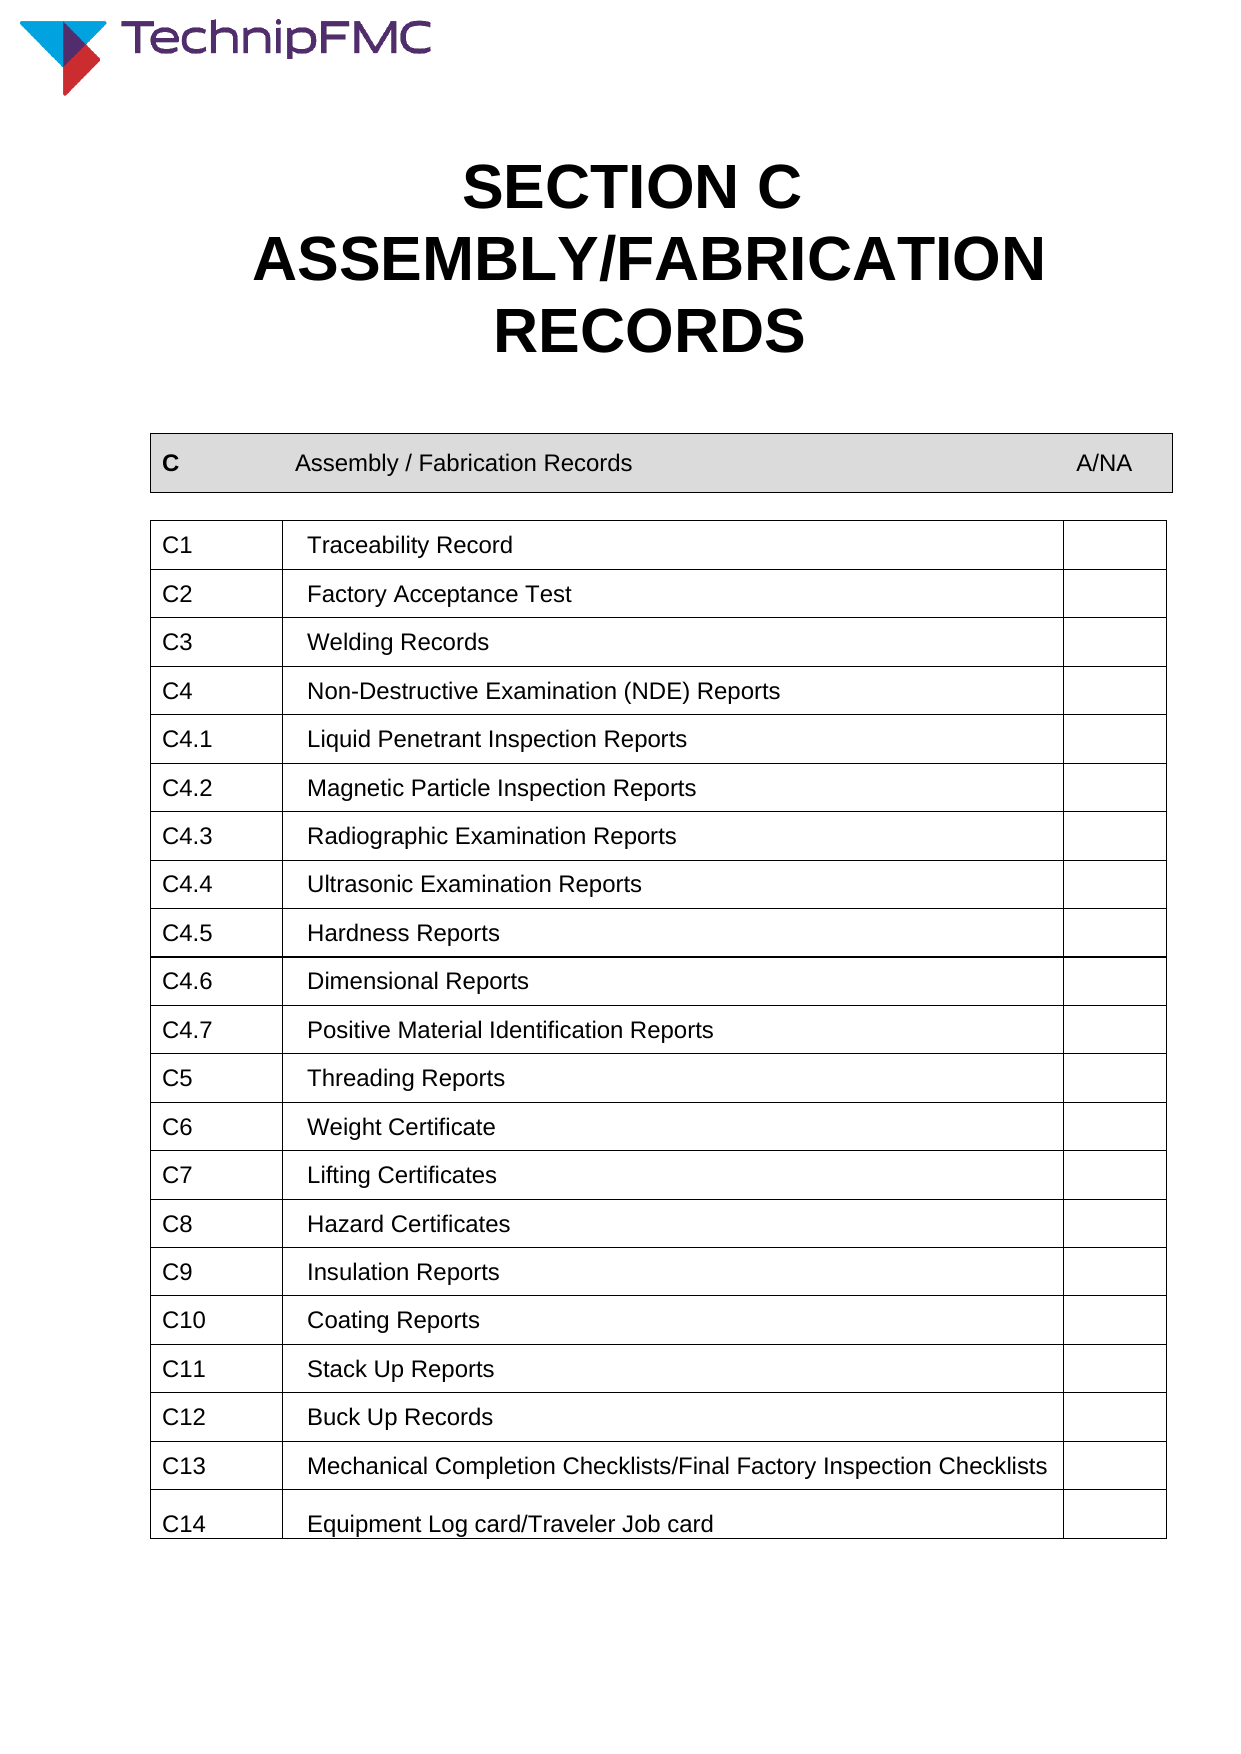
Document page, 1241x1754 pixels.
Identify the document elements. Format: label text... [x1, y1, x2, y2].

table_cell C4.7 [151, 1006, 282, 1053]
table_cell Insulation Reports [283, 1248, 1063, 1295]
table_cell Hazard Certificates [283, 1200, 1063, 1247]
table_cell Equipment Log card/Traveler Job card [283, 1490, 1063, 1538]
table_cell Non-Destructive Examination (NDE) Reports [283, 667, 1063, 714]
table_cell [1064, 1345, 1166, 1392]
table_cell Radiographic Examination Reports [283, 812, 1063, 859]
table_cell [1064, 764, 1166, 811]
table_cell Liquid Penetrant Inspection Reports [283, 715, 1063, 763]
table_cell C4.2 [151, 764, 282, 811]
picture [19, 19, 431, 96]
table_cell C11 [151, 1345, 282, 1392]
table_cell [1064, 618, 1166, 666]
table_cell [1064, 1200, 1166, 1247]
table_cell Magnetic Particle Inspection Reports [283, 764, 1063, 811]
table_cell C4.4 [151, 861, 282, 908]
table_cell C10 [151, 1296, 282, 1344]
table_cell [1064, 1296, 1166, 1344]
table_cell Stack Up Reports [283, 1345, 1063, 1392]
table_cell C14 [151, 1490, 282, 1538]
table_cell Ultrasonic Examination Reports [283, 861, 1063, 908]
table_cell [1064, 812, 1166, 859]
table_cell C3 [151, 618, 282, 666]
table_cell [1064, 1248, 1166, 1295]
table_cell C7 [151, 1151, 282, 1198]
table_cell Buck Up Records [283, 1393, 1063, 1441]
table_header [1064, 521, 1166, 569]
table_cell Weight Certificate [283, 1103, 1063, 1150]
table_cell C4.5 [151, 909, 282, 956]
table_cell [1064, 1054, 1166, 1102]
table_cell [1064, 1006, 1166, 1053]
table_cell [1064, 958, 1166, 1005]
table_cell [1064, 1151, 1166, 1198]
table_cell Welding Records [283, 618, 1063, 666]
table_cell C4 [151, 667, 282, 714]
table_cell Hardness Reports [283, 909, 1063, 956]
table_cell C12 [151, 1393, 282, 1441]
table_cell [1064, 570, 1166, 617]
table_cell Threading Reports [283, 1054, 1063, 1102]
table_cell [1064, 715, 1166, 763]
table_cell [1064, 909, 1166, 956]
table_cell C5 [151, 1054, 282, 1102]
table_cell C4.3 [151, 812, 282, 859]
table_cell [1064, 1490, 1166, 1538]
table_cell Positive Material Identification Reports [283, 1006, 1063, 1053]
table_cell C9 [151, 1248, 282, 1295]
table_cell C2 [151, 570, 282, 617]
table_cell C6 [151, 1103, 282, 1150]
table_cell Factory Acceptance Test [283, 570, 1063, 617]
table_cell Lifting Certificates [283, 1151, 1063, 1198]
table_cell C4.1 [151, 715, 282, 763]
table_cell Coating Reports [283, 1296, 1063, 1344]
table_header C Assembly / Fabrication Records A/NA [151, 434, 1172, 492]
table_cell Mechanical Completion Checklists/Final Factory Inspection Checklists [283, 1442, 1063, 1489]
table_cell [1064, 1442, 1166, 1489]
subtitle SECTION C ASSEMBLY/FABRICATION RECORDS [207, 150, 1092, 366]
table_cell C4.6 [151, 958, 282, 1005]
table_cell [1064, 667, 1166, 714]
table_cell [1064, 1103, 1166, 1150]
table_header C1 [151, 521, 282, 569]
table_cell [1064, 1393, 1166, 1441]
table_cell C8 [151, 1200, 282, 1247]
table_cell [1064, 861, 1166, 908]
table_header Traceability Record [283, 521, 1063, 569]
table_cell C13 [151, 1442, 282, 1489]
table_cell Dimensional Reports [283, 958, 1063, 1005]
